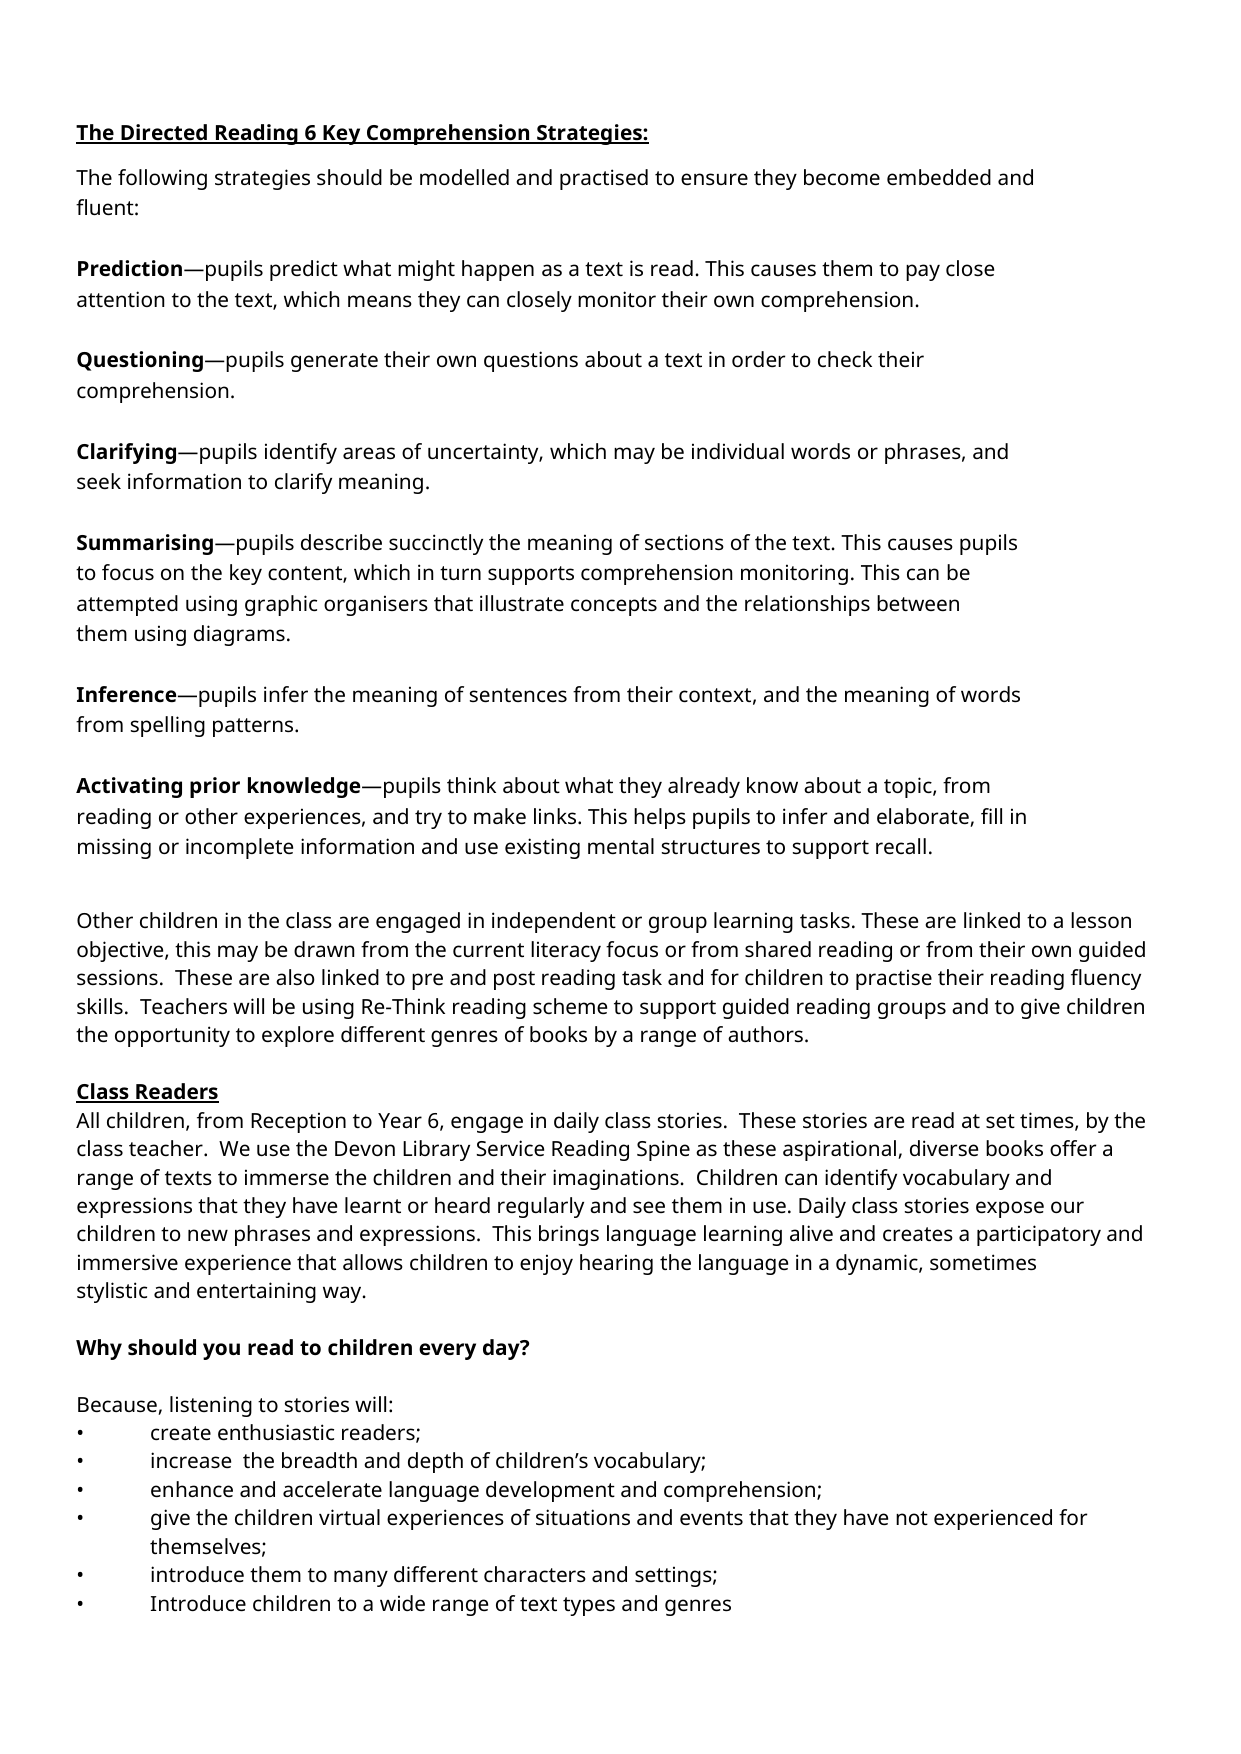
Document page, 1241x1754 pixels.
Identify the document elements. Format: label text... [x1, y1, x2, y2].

text Questioning—pupils generate their own questions about a text in order to check their [76, 346, 1039, 374]
text to focus on the key content, which in turn supports comprehension monitoring. This can be [76, 558, 1039, 587]
text The following strategies should be modelled and practised to ensure they become embedded and fluent: [76, 163, 1039, 222]
text comprehension. [76, 376, 1039, 404]
text Because, listening to stories will: [76, 1390, 1154, 1418]
text Other children in the class are engaged in independent or group learning tasks. These are linked to a lesson objective, this may be drawn from the current literacy focus or from shared reading or from their own guided sessions. These are also linked to pre and post reading task and for children to practise their reading fluency skills. Teachers will be using Re-Think reading scheme to support guided reading groups and to give children the opportunity to explore different genres of books by a range of authors. [76, 907, 1152, 1049]
text • increase the breadth and depth of children’s vocabulary; [76, 1447, 1154, 1475]
text Activating prior knowledge—pupils think about what they already know about a topic, from reading or other experiences, and try to make links. This helps pupils to infer and elaborate, fill in missing or incomplete information and use existing mental structures to support recall. [76, 771, 1039, 861]
text attention to the text, which means they can closely monitor their own comprehension. [76, 285, 1039, 313]
text • give the children virtual experiences of situations and events that they have not experienced for themselves; [76, 1503, 1091, 1560]
text Class Readers [76, 1077, 1152, 1106]
text seek information to clarify meaning. [76, 467, 1039, 496]
text them using diagrams. [76, 619, 1039, 648]
text All children, from Reception to Year 6, engage in daily class stories. These stories are read at set times, by the class teacher. We use the Devon Library Service Reading Spine as these aspirational, diverse books offer a range of texts to immerse the children and their imaginations. Children can identify vocabulary and expressions that they have learnt or heard regularly and see them in use. Daily class stories expose our children to new phrases and expressions. This brings language learning alive and creates a participatory and immersive experience that allows children to enjoy hearing the language in a dynamic, sometimes stylistic and entertaining way. [76, 1106, 1152, 1305]
text Summarising—pupils describe succinctly the meaning of sections of the text. This causes pupils [76, 528, 1039, 556]
text Inference—pupils infer the meaning of sentences from their context, and the meaning of words [76, 680, 1039, 708]
text • enhance and accelerate language development and comprehension; [76, 1475, 1154, 1503]
text attempted using graphic organisers that illustrate concepts and the relationships between [76, 589, 1039, 617]
text from spelling patterns. [76, 711, 1039, 739]
text Clarifying—pupils identify areas of uncertainty, which may be individual words or phrases, and [76, 437, 1039, 465]
text The Directed Reading 6 Key Comprehension Strategies: [76, 118, 1154, 147]
text Why should you read to children every day? [76, 1333, 1154, 1362]
text • create enthusiastic readers; [76, 1418, 1154, 1447]
text • introduce them to many different characters and settings; [76, 1560, 1139, 1588]
text • Introduce children to a wide range of text types and genres [76, 1588, 1124, 1617]
text Prediction—pupils predict what might happen as a text is read. This causes them to pay close [76, 254, 1039, 283]
